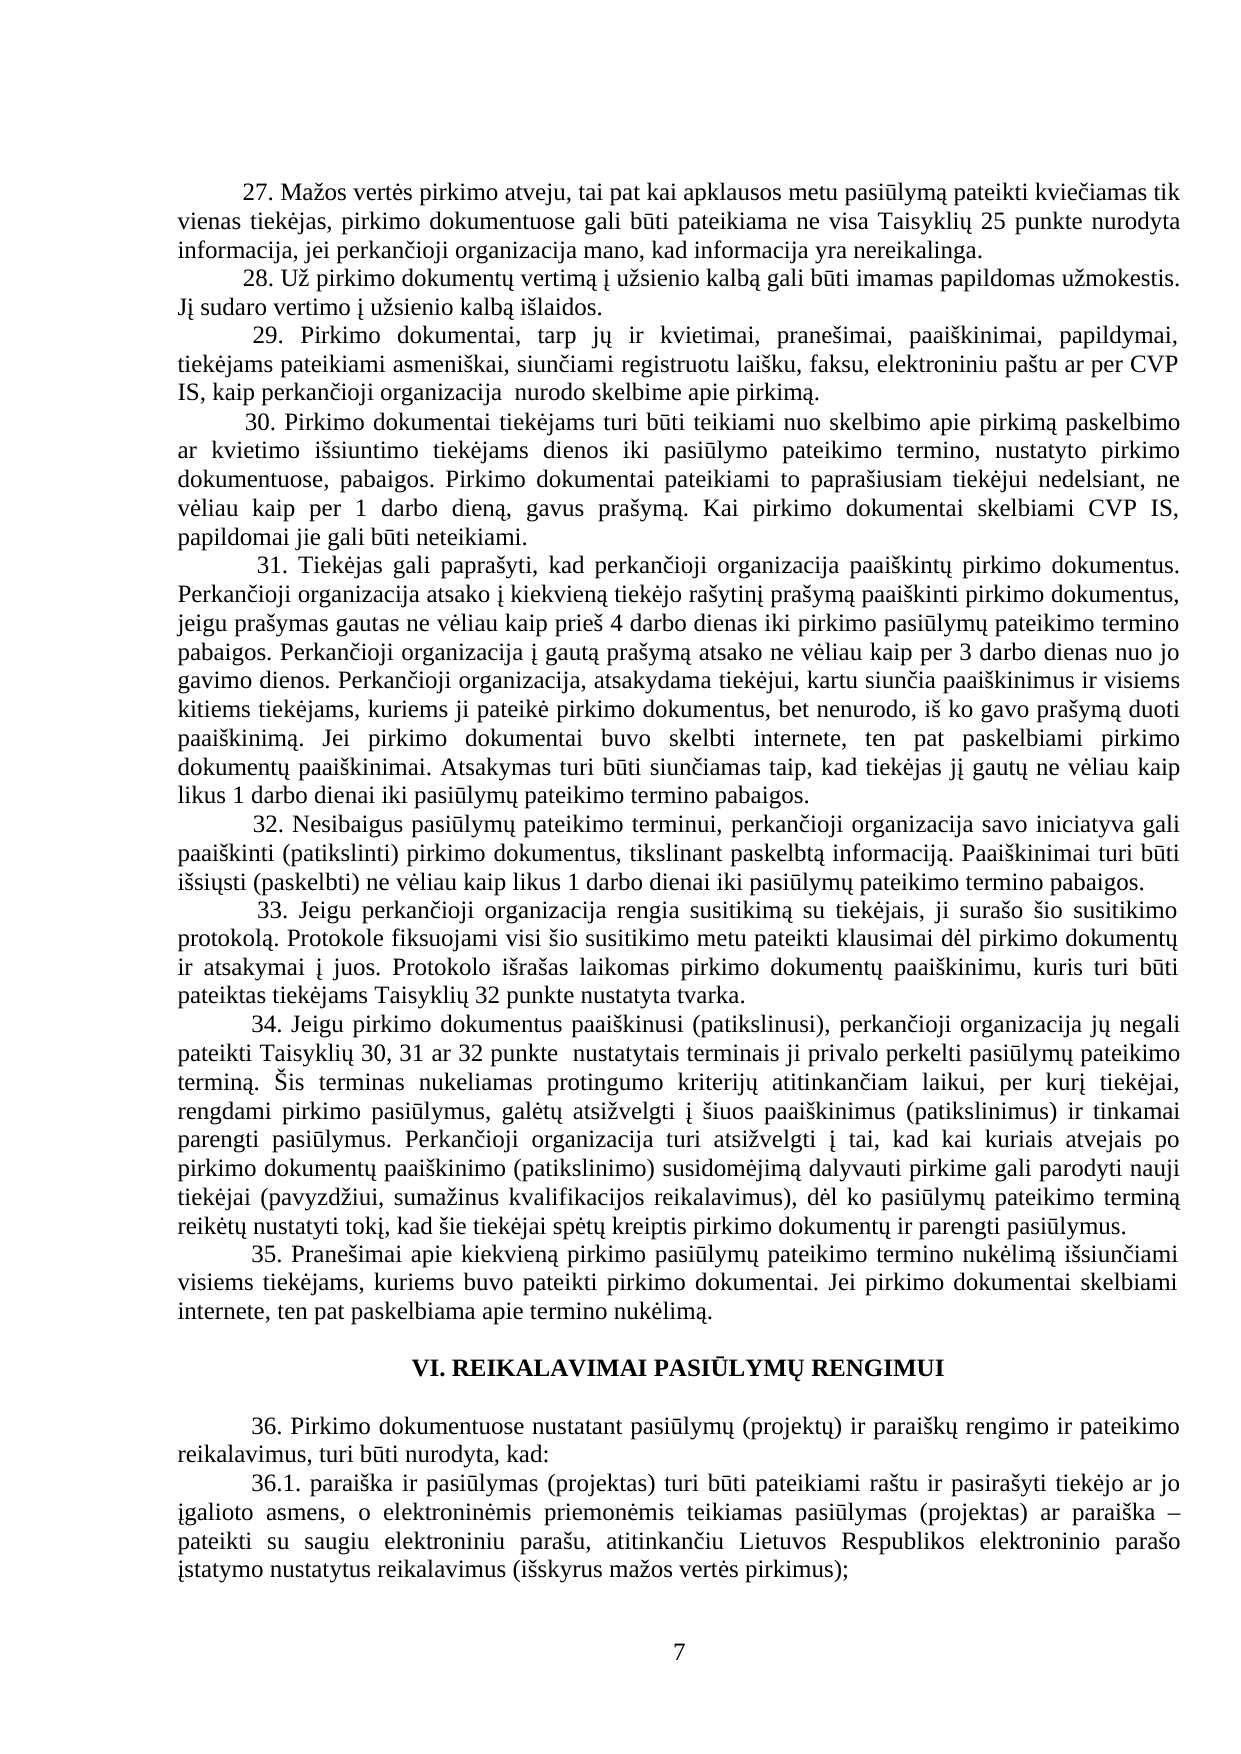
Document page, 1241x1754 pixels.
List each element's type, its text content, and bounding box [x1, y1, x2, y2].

text 33. Jeigu perkančioji organizacija rengia susitikimą su tiekėjais, ji surašo šio susitikimo protokolą. Protokole fiksuojami visi šio susitikimo metu pateikti klausimai dėl pirkimo dokumentų ir atsakymai į juos. Protokolo išrašas laikomas pirkimo dokumentų paaiškinimu, kuris turi būti pateiktas tiekėjams Taisyklių 32 punkte nustatyta tvarka. [177, 895, 1179, 1009]
text 34. Jeigu pirkimo dokumentus paaiškinusi (patikslinusi), perkančioji organizacija jų negali pateikti Taisyklių 30, 31 ar 32 punkte nustatytais terminais ji privalo perkelti pasiūlymų pateikimo terminą. Šis terminas nukeliamas protingumo kriterijų atitinkančiam laikui, per kurį tiekėjai, rengdami pirkimo pasiūlymus, galėtų atsižvelgti į šiuos paaiškinimus (patikslinimus) ir tinkamai parengti pasiūlymus. Perkančioji organizacija turi atsižvelgti į tai, kad kai kuriais atvejais po pirkimo dokumentų paaiškinimo (patikslinimo) susidomėjimą dalyvauti pirkime gali parodyti nauji tiekėjai (pavyzdžiui, sumažinus kvalifikacijos reikalavimus), dėl ko pasiūlymų pateikimo terminą reikėtų nustatyti tokį, kad šie tiekėjai spėtų kreiptis pirkimo dokumentų ir parengti pasiūlymus. [177, 1009, 1181, 1239]
text 27. Mažos vertės pirkimo atveju, tai pat kai apklausos metu pasiūlymą pateikti kviečiamas tik vienas tiekėjas, pirkimo dokumentuose gali būti pateikiama ne visa Taisyklių 25 punkte nurodyta informacija, jei perkančioji organizacija mano, kad informacija yra nereikalinga. [177, 177, 1181, 263]
text 36. Pirkimo dokumentuose nustatant pasiūlymų (projektų) ir paraiškų rengimo ir pateikimo reikalavimus, turi būti nurodyta, kad: [177, 1411, 1181, 1468]
text 35. Pranešimai apie kiekvieną pirkimo pasiūlymų pateikimo termino nukėlimą išsiunčiami visiems tiekėjams, kuriems buvo pateikti pirkimo dokumentai. Jei pirkimo dokumentai skelbiami internete, ten pat paskelbiama apie termino nukėlimą. [177, 1239, 1179, 1325]
text 31. Tiekėjas gali paprašyti, kad perkančioji organizacija paaiškintų pirkimo dokumentus. Perkančioji organizacija atsako į kiekvieną tiekėjo rašytinį prašymą paaiškinti pirkimo dokumentus, jeigu prašymas gautas ne vėliau kaip prieš 4 darbo dienas iki pirkimo pasiūlymų pateikimo termino pabaigos. Perkančioji organizacija į gautą prašymą atsako ne vėliau kaip per 3 darbo dienas nuo jo gavimo dienos. Perkančioji organizacija, atsakydama tiekėjui, kartu siunčia paaiškinimus ir visiems kitiems tiekėjams, kuriems ji pateikė pirkimo dokumentus, bet nenurodo, iš ko gavo prašymą duoti paaiškinimą. Jei pirkimo dokumentai buvo skelbti internete, ten pat paskelbiami pirkimo dokumentų paaiškinimai. Atsakymas turi būti siunčiamas taip, kad tiekėjas jį gautų ne vėliau kaip likus 1 darbo dienai iki pasiūlymų pateikimo termino pabaigos. [177, 550, 1181, 809]
text 30. Pirkimo dokumentai tiekėjams turi būti teikiami nuo skelbimo apie pirkimą paskelbimo ar kvietimo išsiuntimo tiekėjams dienos iki pasiūlymo pateikimo termino, nustatyto pirkimo dokumentuose, pabaigos. Pirkimo dokumentai pateikiami to paprašiusiam tiekėjui nedelsiant, ne vėliau kaip per 1 darbo dieną, gavus prašymą. Kai pirkimo dokumentai skelbiami CVP IS, papildomai jie gali būti neteikiami. [177, 407, 1181, 550]
text 28. Už pirkimo dokumentų vertimą į užsienio kalbą gali būti imamas papildomas užmokestis. Jį sudaro vertimo į užsienio kalbą išlaidos. [177, 263, 1181, 321]
text 29. Pirkimo dokumentai, tarp jų ir kvietimai, pranešimai, paaiškinimai, papildymai, tiekėjams pateikiami asmeniškai, siunčiami registruotu laišku, faksu, elektroniniu paštu ar per CVP IS, kaip perkančioji organizacija nurodo skelbime apie pirkimą. [177, 321, 1179, 407]
text VI. REIKALAVIMAI PASIŪLYMŲ RENGIMUI [177, 1354, 1179, 1382]
text 36.1. paraiška ir pasiūlymas (projektas) turi būti pateikiami raštu ir pasirašyti tiekėjo ar jo įgalioto asmens, o elektroninėmis priemonėmis teikiamas pasiūlymas (projektas) ar paraiška – pateikti su saugiu elektroniniu parašu, atitinkančiu Lietuvos Respublikos elektroninio parašo įstatymo nustatytus reikalavimus (išskyrus mažos vertės pirkimus); [177, 1468, 1181, 1583]
text 32. Nesibaigus pasiūlymų pateikimo terminui, perkančioji organizacija savo iniciatyva gali paaiškinti (patikslinti) pirkimo dokumentus, tikslinant paskelbtą informaciją. Paaiškinimai turi būti išsiųsti (paskelbti) ne vėliau kaip likus 1 darbo dienai iki pasiūlymų pateikimo termino pabaigos. [177, 809, 1181, 895]
